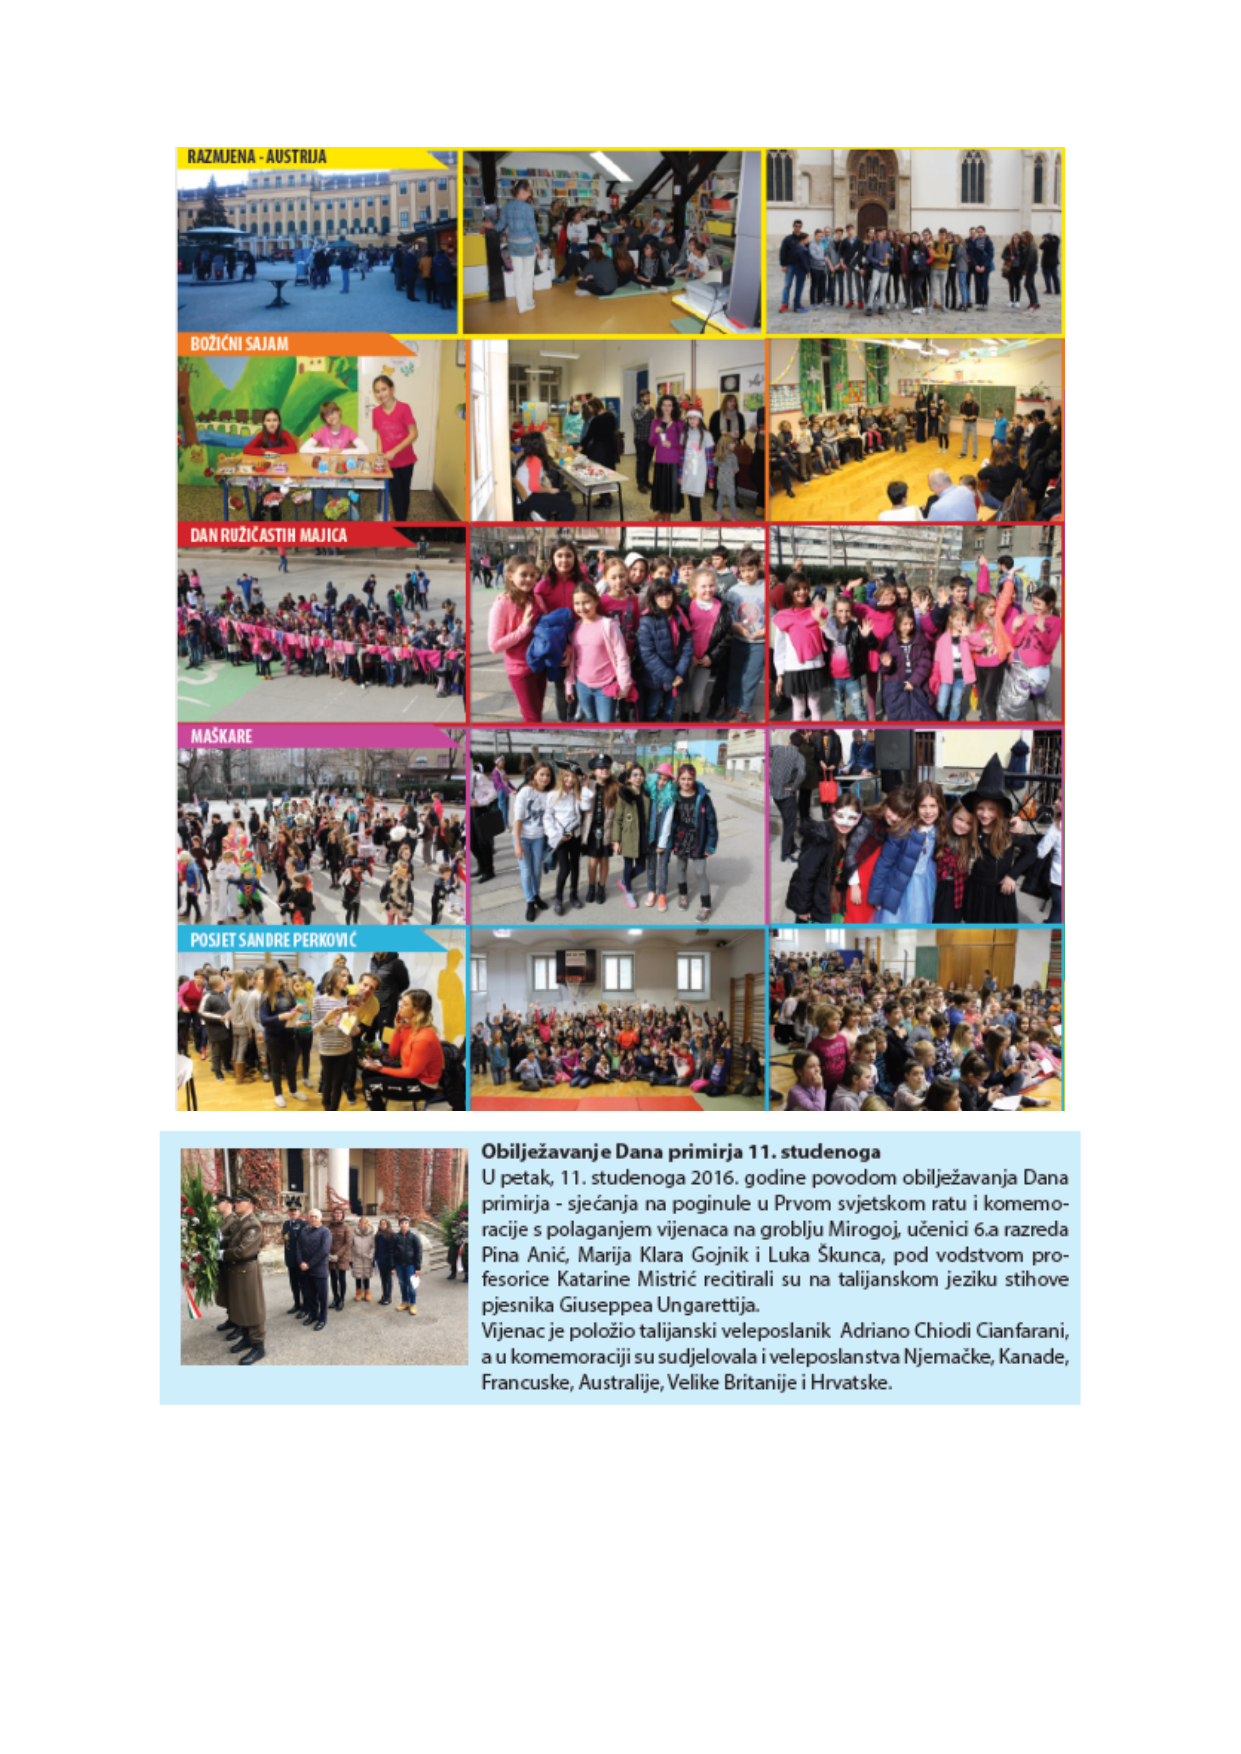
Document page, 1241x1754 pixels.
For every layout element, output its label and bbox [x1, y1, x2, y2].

picture [159, 1128, 1081, 1407]
picture [175, 147, 1065, 1111]
